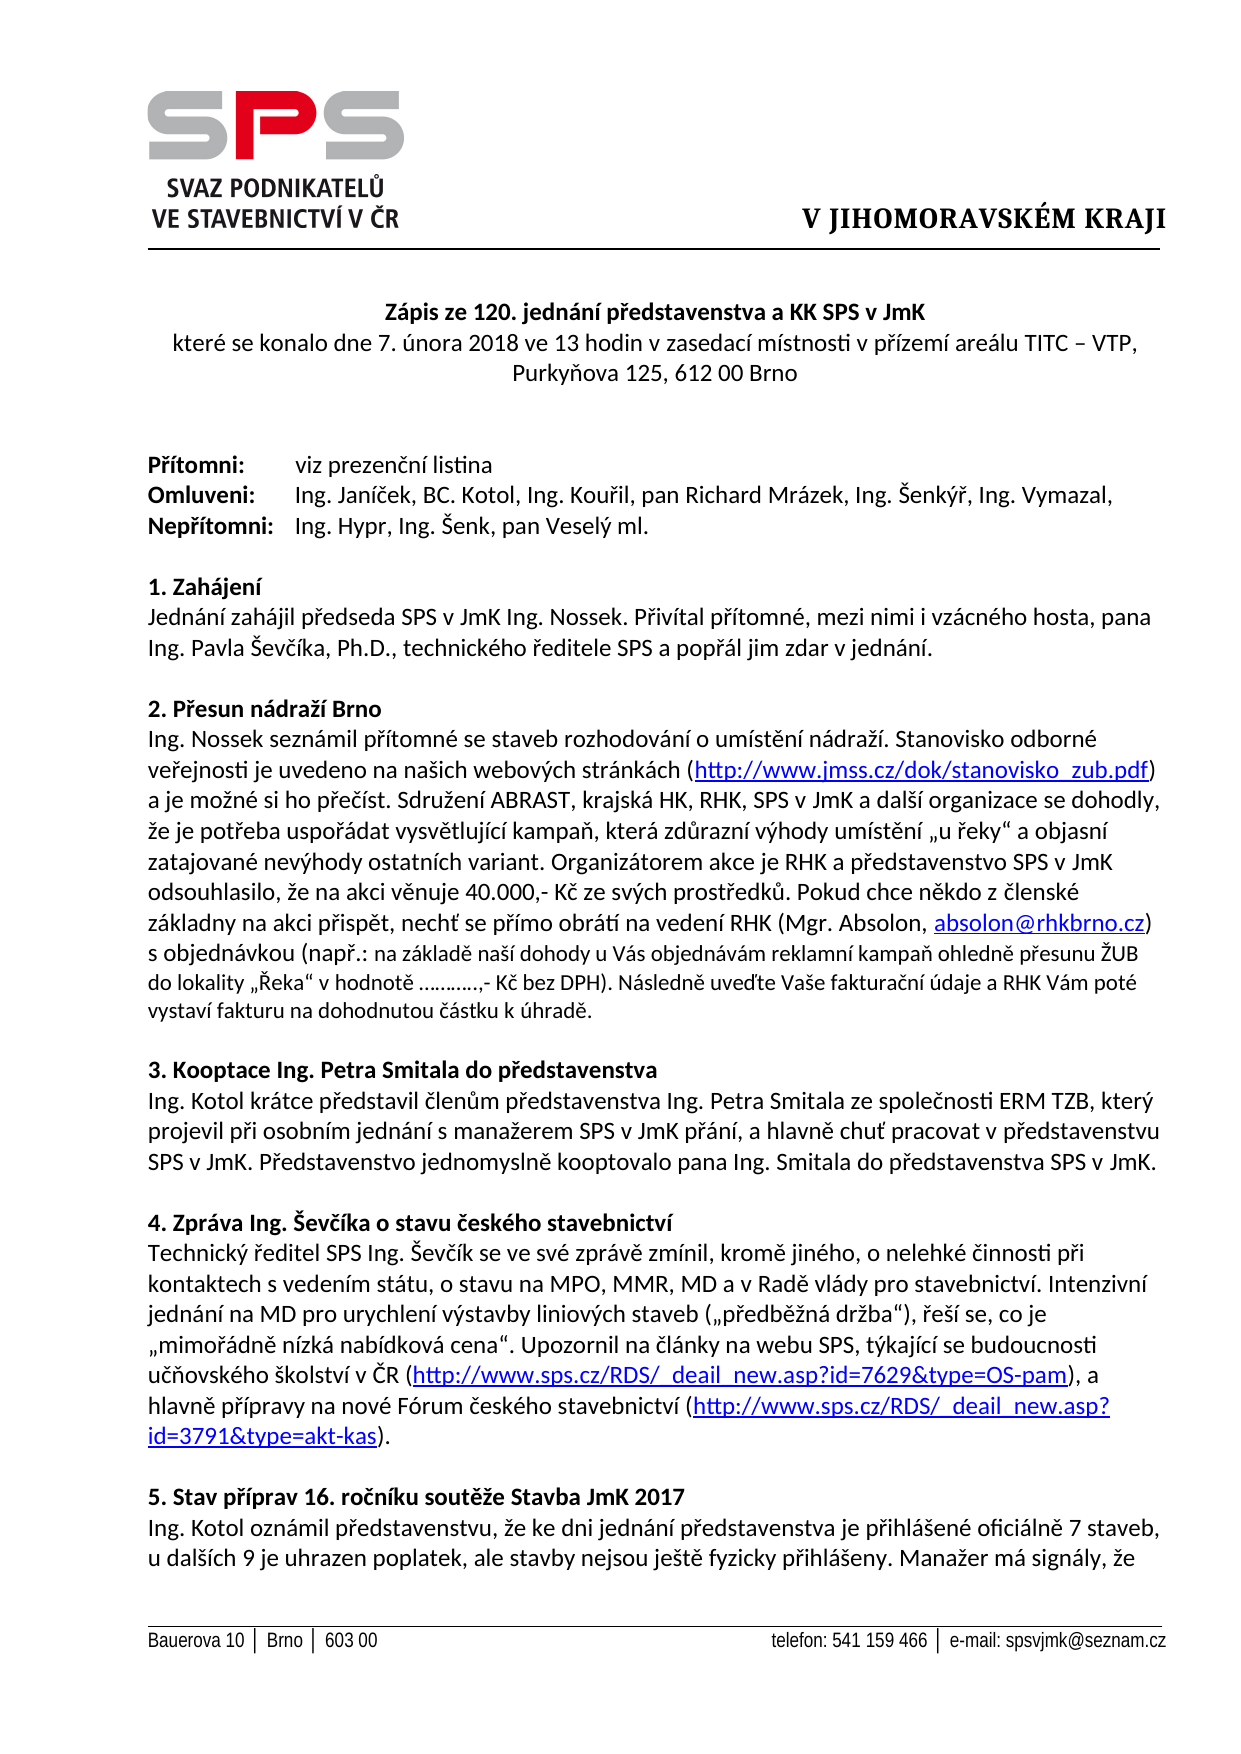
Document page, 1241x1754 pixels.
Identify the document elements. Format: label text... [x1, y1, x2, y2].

text Zápis ze 120. jednání představenstva a KK SPS v JmK [148, 296, 1162, 327]
text 5. Stav příprav 16. ročníku soutěže Stavba JmK 2017 [148, 1482, 1162, 1512]
text 4. Zpráva Ing. Ševčíka o stavu českého stavebnictví [148, 1207, 1162, 1237]
text 2. Přesun nádraží Brno [148, 693, 1162, 723]
text Jednání zahájil předseda SPS v JmK Ing. Nossek. Přivítal přítomné, mezi nimi i vzácného hosta, pana Ing. Pavla Ševčíka, Ph.D., technického ředitele SPS a popřál jim zdar v jednání. [148, 601, 1162, 662]
text 1. Zahájení [148, 571, 1162, 601]
text které se konalo dne 7. února 2018 ve 13 hodin v zasedací místnosti v přízemí areálu TITC – VTP, Purkyňova 125, 612 00 Brno [148, 327, 1162, 388]
text Technický ředitel SPS Ing. Ševčík se ve své zprávě zmínil, kromě jiného, o nelehké činnosti při kontaktech s vedením státu, o stavu na MPO, MMR, MD a v Radě vlády pro stavebnictví. Intenzivní jednání na MD pro urychlení výstavby liniových staveb („předběžná držba“), řeší se, co je „mimořádně nízká nabídková cena“. Upozornil na články na webu SPS, týkající se budoucnosti učňovského školství v ČR (http://www.sps.cz/RDS/_deail_new.asp?id=7629&type=OS-pam), a hlavně přípravy na nové Fórum českého stavebnictví (http://www.sps.cz/RDS/_deail_new.asp?id=3791&type=akt-kas). [148, 1237, 1162, 1451]
text Nepřítomni: Ing. Hypr, Ing. Šenk, pan Veselý ml. [148, 510, 1162, 540]
picture [147, 91, 404, 228]
text Omluveni: Ing. Janíček, BC. Kotol, Ing. Kouřil, pan Richard Mrázek, Ing. Šenkýř, Ing. Vymazal, [148, 479, 1162, 510]
text Ing. Nossek seznámil přítomné se staveb rozhodování o umístění nádraží. Stanovisko odborné veřejnosti je uvedeno na našich webových stránkách (http://www.jmss.cz/dok/stanovisko_zub.pdf) a je možné si ho přečíst. Sdružení ABRAST, krajská HK, RHK, SPS v JmK a další organizace se dohodly, že je potřeba uspořádat vysvětlující kampaň, která zdůrazní výhody umístění „u řeky“ a objasní zatajované nevýhody ostatních variant. Organizátorem akce je RHK a představenstvo SPS v JmK odsouhlasilo, že na akci věnuje 40.000,- Kč ze svých prostředků. Pokud chce někdo z členské základny na akci přispět, nechť se přímo obrátí na vedení RHK (Mgr. Absolon, absolon@rhkbrno.cz) s objednávkou (např.: na základě naší dohody u Vás objednávám reklamní kampaň ohledně přesunu ŽUB do lokality „Řeka“ v hodnotě ………..,- Kč bez DPH). Následně uveďte Vaše fakturační údaje a RHK Vám poté vystaví fakturu na dohodnutou částku k úhradě. [148, 723, 1162, 1024]
text 3. Kooptace Ing. Petra Smitala do představenstva [148, 1054, 1162, 1085]
text Přítomni: viz prezenční listina [148, 449, 1162, 479]
text Ing. Kotol krátce představil členům představenstva Ing. Petra Smitala ze společnosti ERM TZB, který projevil při osobním jednání s manažerem SPS v JmK přání, a hlavně chuť pracovat v představenstvu SPS v JmK. Představenstvo jednomyslně kooptovalo pana Ing. Smitala do představenstva SPS v JmK. [148, 1085, 1162, 1176]
